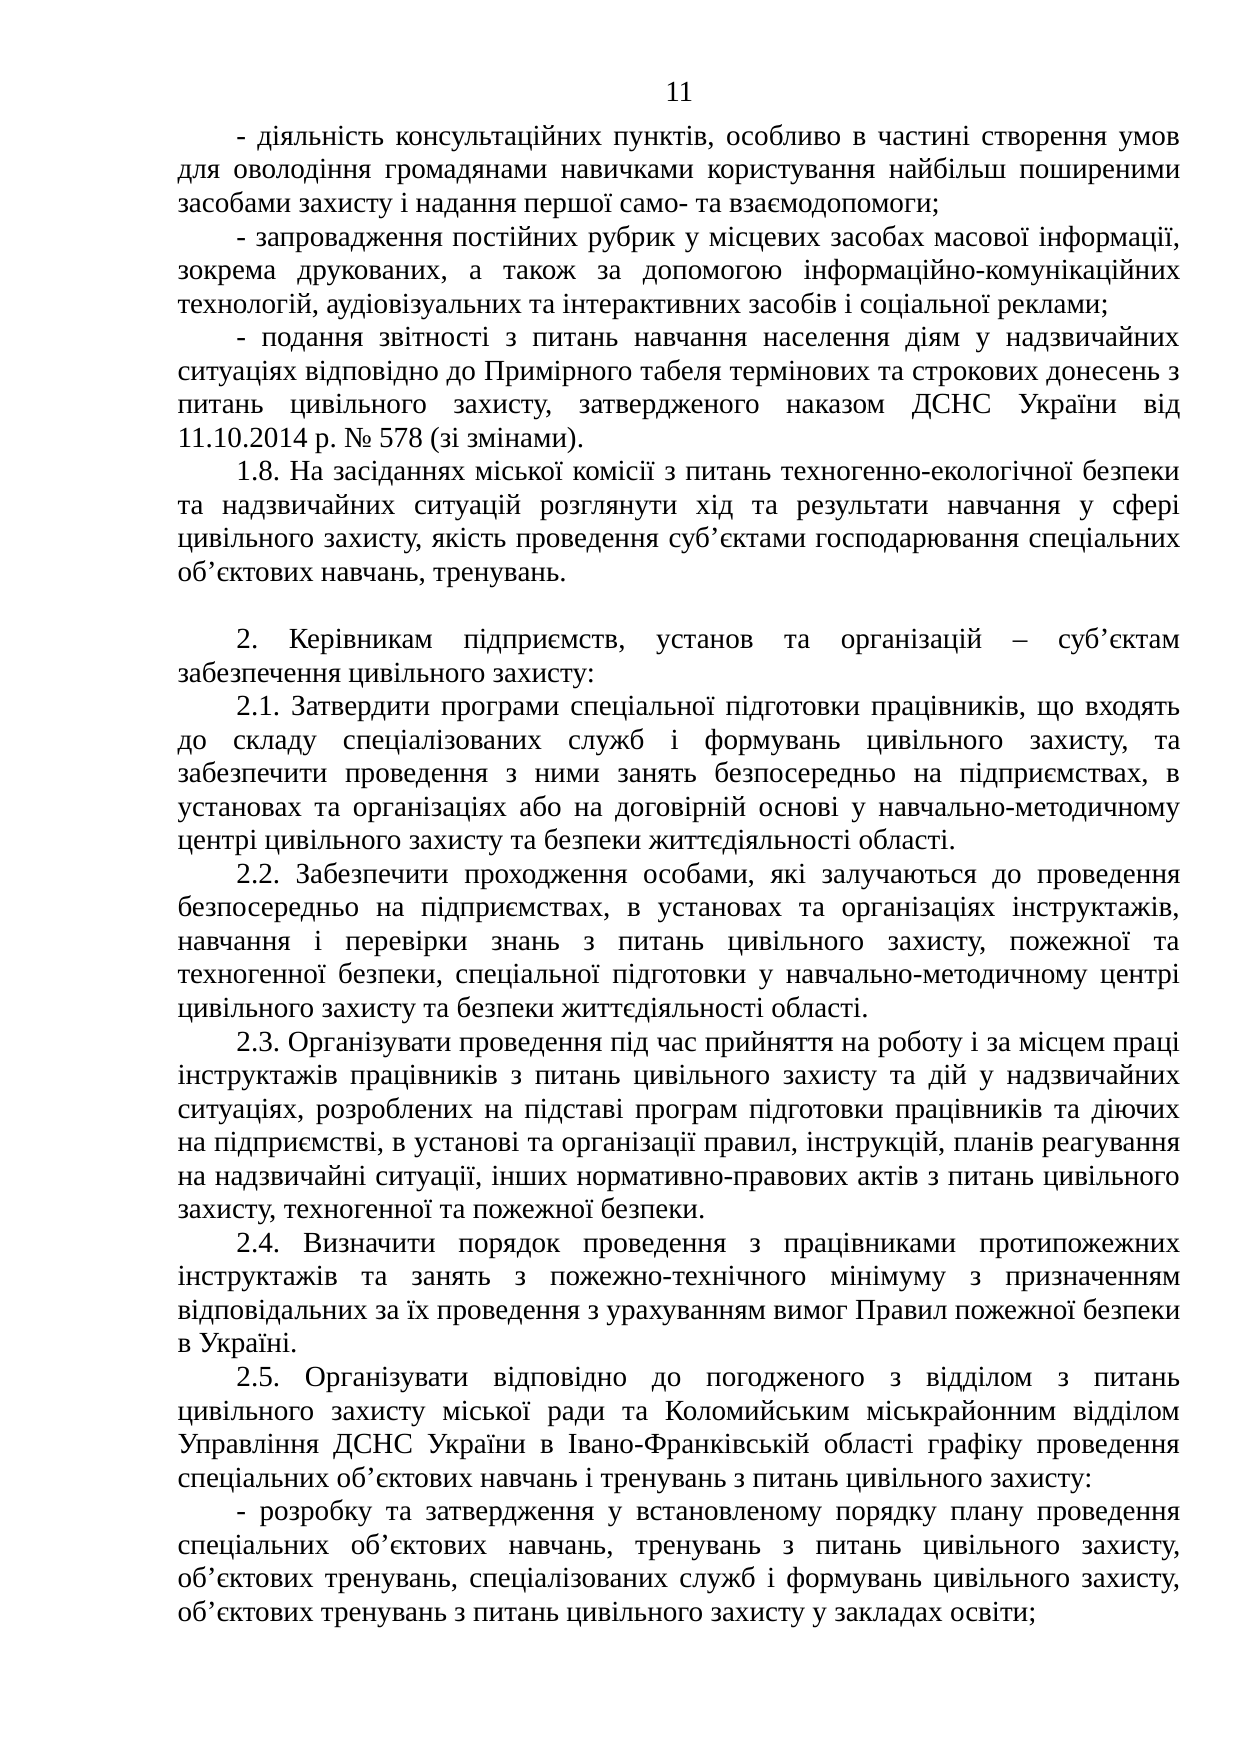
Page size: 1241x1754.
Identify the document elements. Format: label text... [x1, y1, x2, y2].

text - розробку та затвердження у встановленому порядку плану проведення спеціальних об’єктових навчань, тренувань з питань цивільного захисту, об’єктових тренувань, спеціалізованих служб і формувань цивільного захисту, об’єктових тренувань з питань цивільного захисту у закладах освіти; [177, 1493, 1181, 1627]
text 2. Керівникам підприємств, установ та організацій – суб’єктам забезпечення цивільного захисту: [177, 621, 1181, 688]
text 2.5. Організувати відповідно до погодженого з відділом з питань цивільного захисту міської ради та Коломийським міськрайонним відділом Управління ДСНС України в Івано-Франківській області графіку проведення спеціальних об’єктових навчань і тренувань з питань цивільного захисту: [177, 1359, 1181, 1493]
text - подання звітності з питань навчання населення діям у надзвичайних ситуаціях відповідно до Примірного табеля термінових та строкових донесень з питань цивільного захисту, затвердженого наказом ДСНС України від 11.10.2014 р. № 578 (зі змінами). [177, 319, 1181, 453]
text 2.4. Визначити порядок проведення з працівниками протипожежних інструктажів та занять з пожежно-технічного мінімуму з призначенням відповідальних за їх проведення з урахуванням вимог Правил пожежної безпеки в Україні. [177, 1225, 1181, 1359]
text - запровадження постійних рубрик у місцевих засобах масової інформації, зокрема друкованих, а також за допомогою інформаційно-комунікаційних технологій, аудіовізуальних та інтерактивних засобів і соціальної реклами; [177, 219, 1181, 319]
text 2.2. Забезпечити проходження особами, які залучаються до проведення безпосередньо на підприємствах, в установах та організаціях інструктажів, навчання і перевірки знань з питань цивільного захисту, пожежної та техногенної безпеки, спеціальної підготовки у навчально-методичному центрі цивільного захисту та безпеки життєдіяльності області. [177, 856, 1181, 1024]
text 2.1. Затвердити програми спеціальної підготовки працівників, що входять до складу спеціалізованих служб і формувань цивільного захисту, та забезпечити проведення з ними занять безпосередньо на підприємствах, в установах та організаціях або на договірній основі у навчально-методичному центрі цивільного захисту та безпеки життєдіяльності області. [177, 688, 1181, 856]
text 1.8. На засіданнях міської комісії з питань техногенно-екологічної безпеки та надзвичайних ситуацій розглянути хід та результати навчання у сфері цивільного захисту, якість проведення суб’єктами господарювання спеціальних об’єктових навчань, тренувань. [177, 453, 1181, 588]
text 2.3. Організувати проведення під час прийняття на роботу і за місцем праці інструктажів працівників з питань цивільного захисту та дій у надзвичайних ситуаціях, розроблених на підставі програм підготовки працівників та діючих на підприємстві, в установі та організації правил, інструкцій, планів реагування на надзвичайні ситуації, інших нормативно-правових актів з питань цивільного захисту, техногенної та пожежної безпеки. [177, 1024, 1181, 1225]
text - діяльність консультаційних пунктів, особливо в частині створення умов для оволодіння громадянами навичками користування найбільш поширеними засобами захисту і надання першої само- та взаємодопомоги; [177, 118, 1181, 219]
